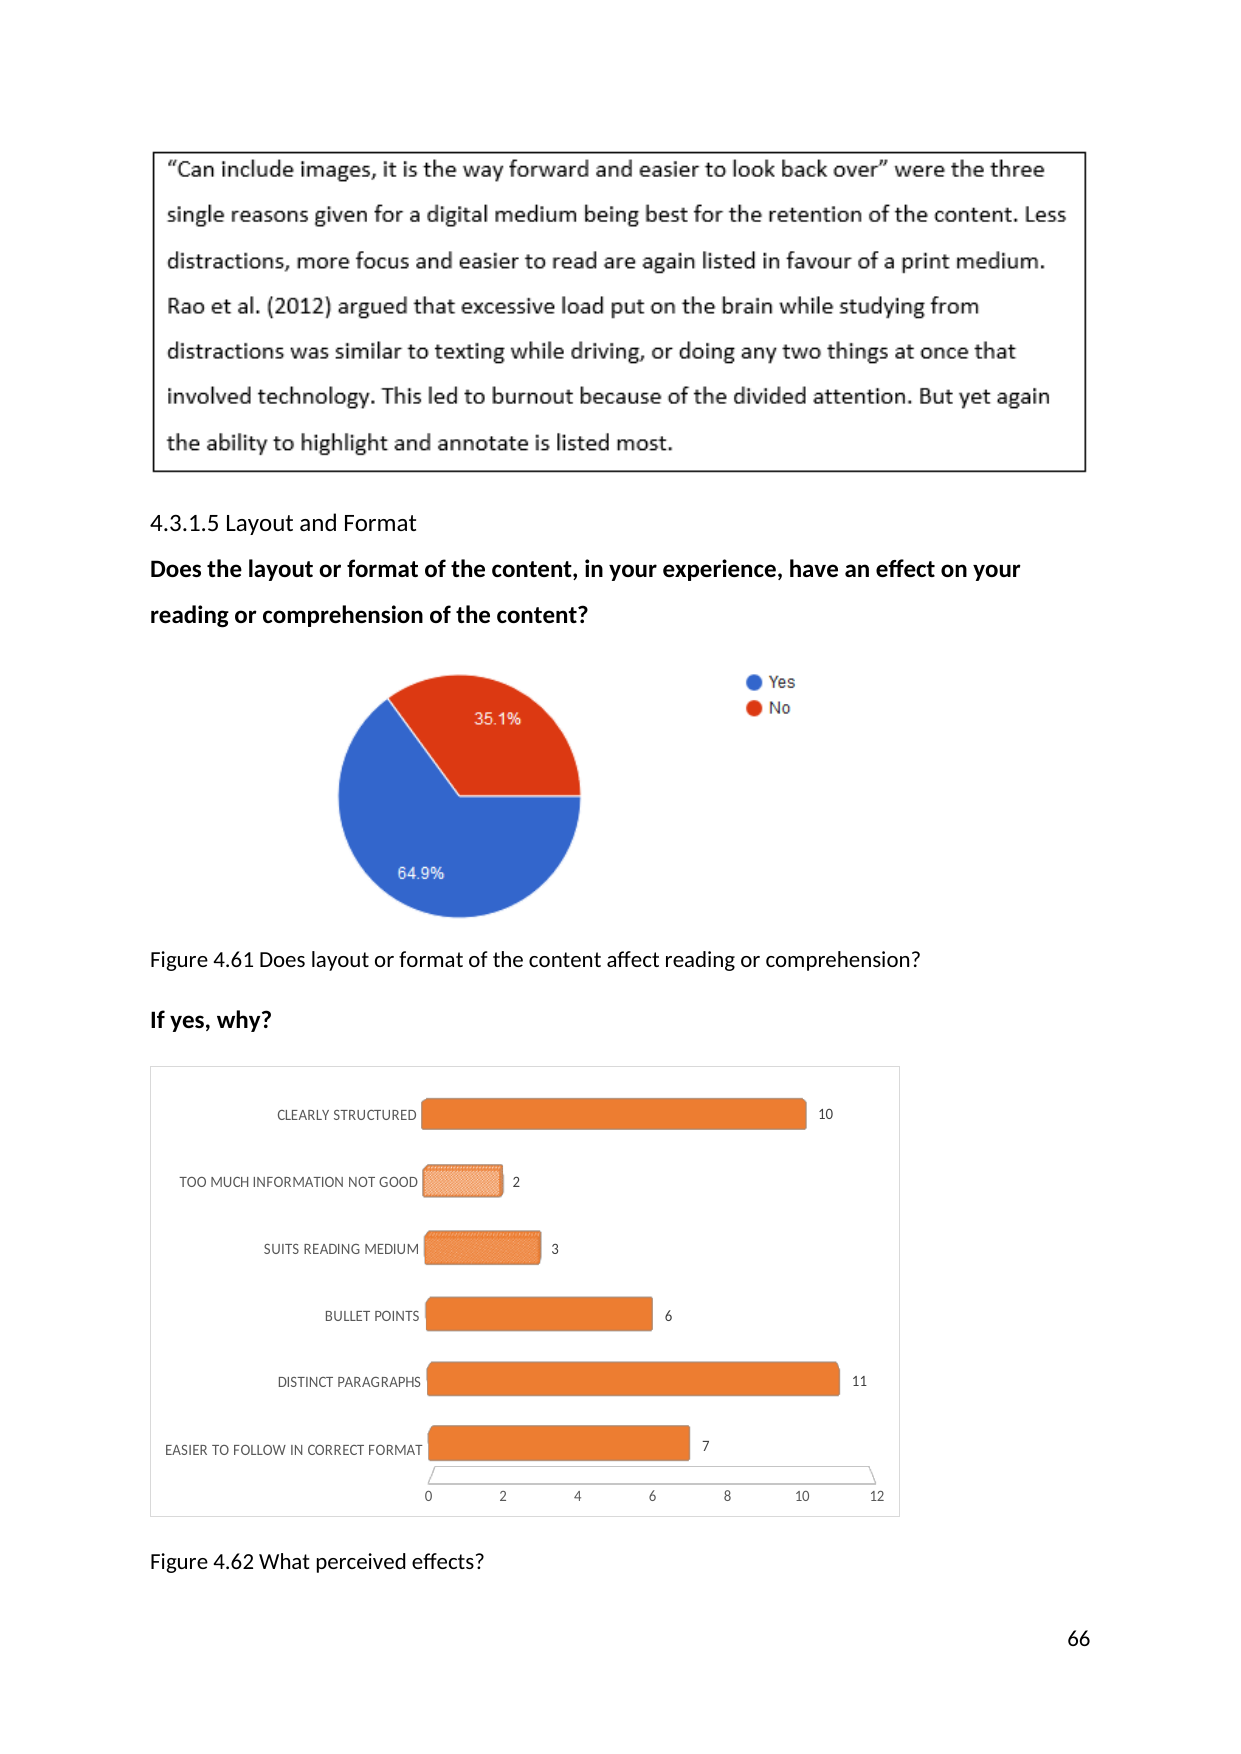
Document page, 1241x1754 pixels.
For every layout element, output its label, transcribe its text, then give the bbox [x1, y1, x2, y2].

subtitle 4.3.1.5 Layout and Format [150, 507, 1090, 538]
text Does the layout or format of the content, in your experience, have an effect on your reading or comprehension of the content? [150, 553, 1090, 629]
text Figure 4.62 What perceived effects? [150, 1547, 1090, 1575]
text If yes, why? [150, 1004, 1090, 1034]
text Figure 4.61 Does layout or format of the content affect reading or comprehension? [150, 932, 1090, 973]
picture [150, 661, 1091, 932]
